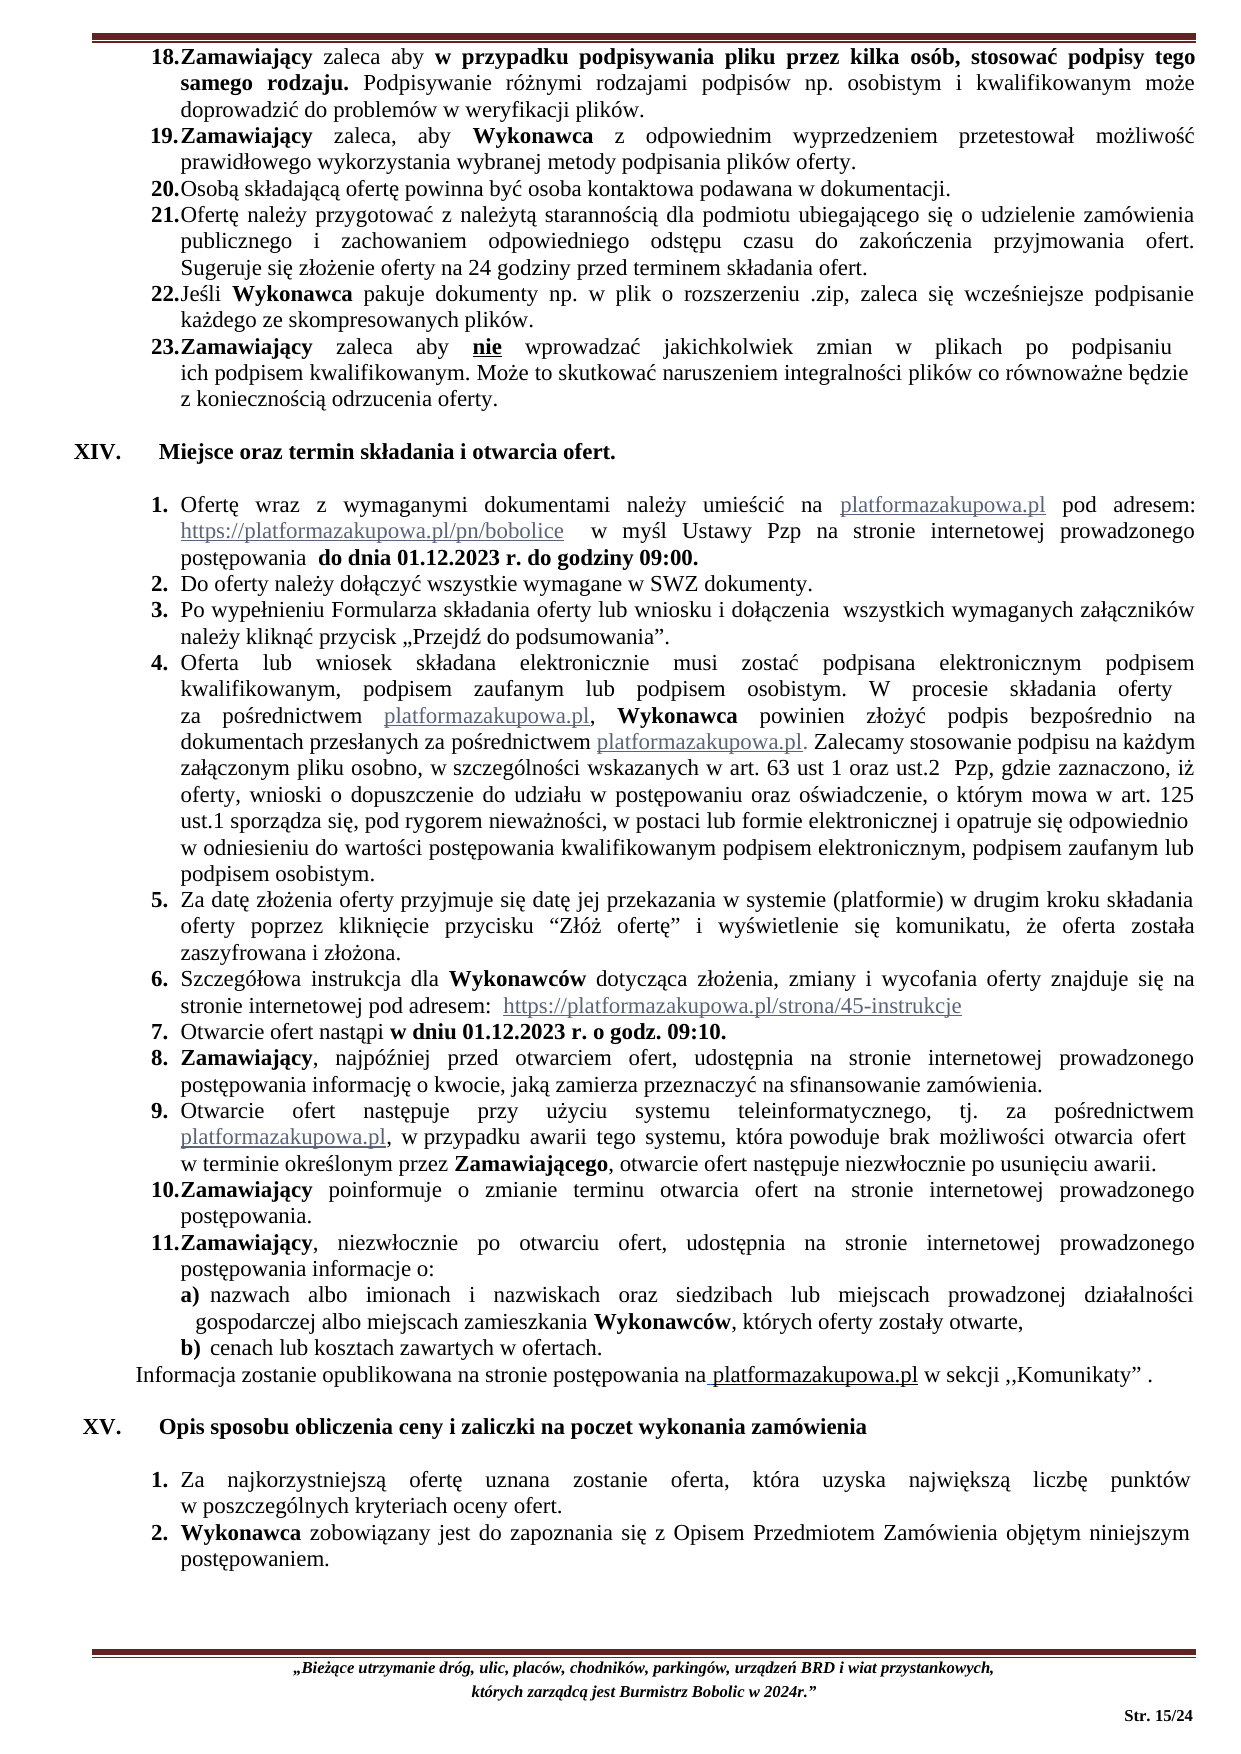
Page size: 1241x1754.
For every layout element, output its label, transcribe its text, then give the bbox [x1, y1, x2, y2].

list Zamawiający poinformuje o zmianie terminu otwarcia ofert na stronie internetowej prowadzonego postępowania. [151, 1176, 1196, 1229]
list Zamawiający zaleca aby w przypadku podpisywania pliku przez kilka osób, stosować podpisy tego samego rodzaju. Podpisywanie różnymi rodzajami podpisów np. osobistym i kwalifikowanym może doprowadzić do problemów w weryfikacji plików. [151, 43, 1196, 122]
list Za datę złożenia oferty przyjmuje się datę jej przekazania w systemie (platformie) w drugim kroku składania oferty poprzez kliknięcie przycisku “Złóż ofertę” i wyświetlenie się komunikatu, że oferta została zaszyfrowana i złożona. [151, 886, 1196, 965]
list Jeśli Wykonawca pakuje dokumenty np. w plik o rozszerzeniu .zip, zaleca się wcześniejsze podpisanie każdego ze skompresowanych plików. [151, 280, 1196, 333]
list cenach lub kosztach zawartych w ofertach. [180, 1334, 1196, 1361]
list Szczegółowa instrukcja dla Wykonawców dotycząca złożenia, zmiany i wycofania oferty znajduje się na stronie internetowej pod adresem: https://platformazakupowa.pl/strona/45-instrukcje [151, 965, 1196, 1018]
list Zamawiający, niezwłocznie po otwarciu ofert, udostępnia na stronie internetowej prowadzonego postępowania informacje o: [151, 1229, 1196, 1282]
list Za najkorzystniejszą ofertę uznana zostanie oferta, która uzyska największą liczbę punktów w poszczególnych kryteriach oceny ofert. [151, 1466, 1192, 1519]
list Po wypełnieniu Formularza składania oferty lub wniosku i dołączenia wszystkich wymaganych załączników należy kliknąć przycisk „Przejdź do podsumowania”. [151, 596, 1196, 649]
list Osobą składającą ofertę powinna być osoba kontaktowa podawana w dokumentacji. [151, 175, 1196, 201]
list Do oferty należy dołączyć wszystkie wymagane w SWZ dokumenty. [151, 570, 1196, 596]
list Oferta lub wniosek składana elektronicznie musi zostać podpisana elektronicznym podpisem kwalifikowanym, podpisem zaufanym lub podpisem osobistym. W procesie składania oferty za pośrednictwem platformazakupowa.pl, Wykonawca powinien złożyć podpis bezpośrednio na dokumentach przesłanych za pośrednictwem platformazakupowa.pl. Zalecamy stosowanie podpisu na każdym załączonym pliku osobno, w szczególności wskazanych w art. 63 ust 1 oraz ust.2 Pzp, gdzie zaznaczono, iż oferty, wnioski o dopuszczenie do udziału w postępowaniu oraz oświadczenie, o którym mowa w art. 125 ust.1 sporządza się, pod rygorem nieważności, w postaci lub formie elektronicznej i opatruje się odpowiednio w odniesieniu do wartości postępowania kwalifikowanym podpisem elektronicznym, podpisem zaufanym lub podpisem osobistym. [151, 649, 1196, 886]
list Zamawiający zaleca, aby Wykonawca z odpowiednim wyprzedzeniem przetestował możliwość prawidłowego wykorzystania wybranej metody podpisania plików oferty. [150, 122, 1196, 175]
text Informacja zostanie opublikowana na stronie postępowania na platformazakupowa.pl w sekcji ,,Komunikaty” . [124, 1361, 1196, 1387]
list Zamawiający zaleca aby nie wprowadzać jakichkolwiek zmian w plikach po podpisaniu ich podpisem kwalifikowanym. Może to skutkować naruszeniem integralności plików co równoważne będzie z koniecznością odrzucenia oferty. [151, 333, 1196, 412]
list Otwarcie ofert nastąpi w dniu 01.12.2023 r. o godz. 09:10. [151, 1018, 1196, 1044]
list Opis sposobu obliczenia ceny i zaliczki na poczet wykonania zamówienia [121, 1413, 1220, 1440]
list Ofertę wraz z wymaganymi dokumentami należy umieścić na platformazakupowa.pl pod adresem: https://platformazakupowa.pl/pn/bobolice w myśl Ustawy Pzp na stronie internetowej prowadzonego postępowania do dnia 01.12.2023 r. do godziny 09:00. [151, 491, 1196, 570]
list Miejsce oraz termin składania i otwarcia ofert. [121, 438, 1220, 464]
list Ofertę należy przygotować z należytą starannością dla podmiotu ubiegającego się o udzielenie zamówienia publicznego i zachowaniem odpowiedniego odstępu czasu do zakończenia przyjmowania ofert. Sugeruje się złożenie oferty na 24 godziny przed terminem składania ofert. [151, 201, 1196, 280]
list Otwarcie ofert następuje przy użyciu systemu teleinformatycznego, tj. za pośrednictwem platformazakupowa.pl, w przypadku awarii tego systemu, która powoduje brak możliwości otwarcia ofert w terminie określonym przez Zamawiającego, otwarcie ofert następuje niezwłocznie po usunięciu awarii. [151, 1097, 1196, 1176]
list nazwach albo imionach i nazwiskach oraz siedzibach lub miejscach prowadzonej działalności gospodarczej albo miejscach zamieszkania Wykonawców, których oferty zostały otwarte, [180, 1282, 1196, 1334]
list Zamawiający, najpóźniej przed otwarciem ofert, udostępnia na stronie internetowej prowadzonego postępowania informację o kwocie, jaką zamierza przeznaczyć na sfinansowanie zamówienia. [151, 1044, 1196, 1097]
list Wykonawca zobowiązany jest do zapoznania się z Opisem Przedmiotem Zamówienia objętym niniejszym postępowaniem. [151, 1519, 1192, 1571]
